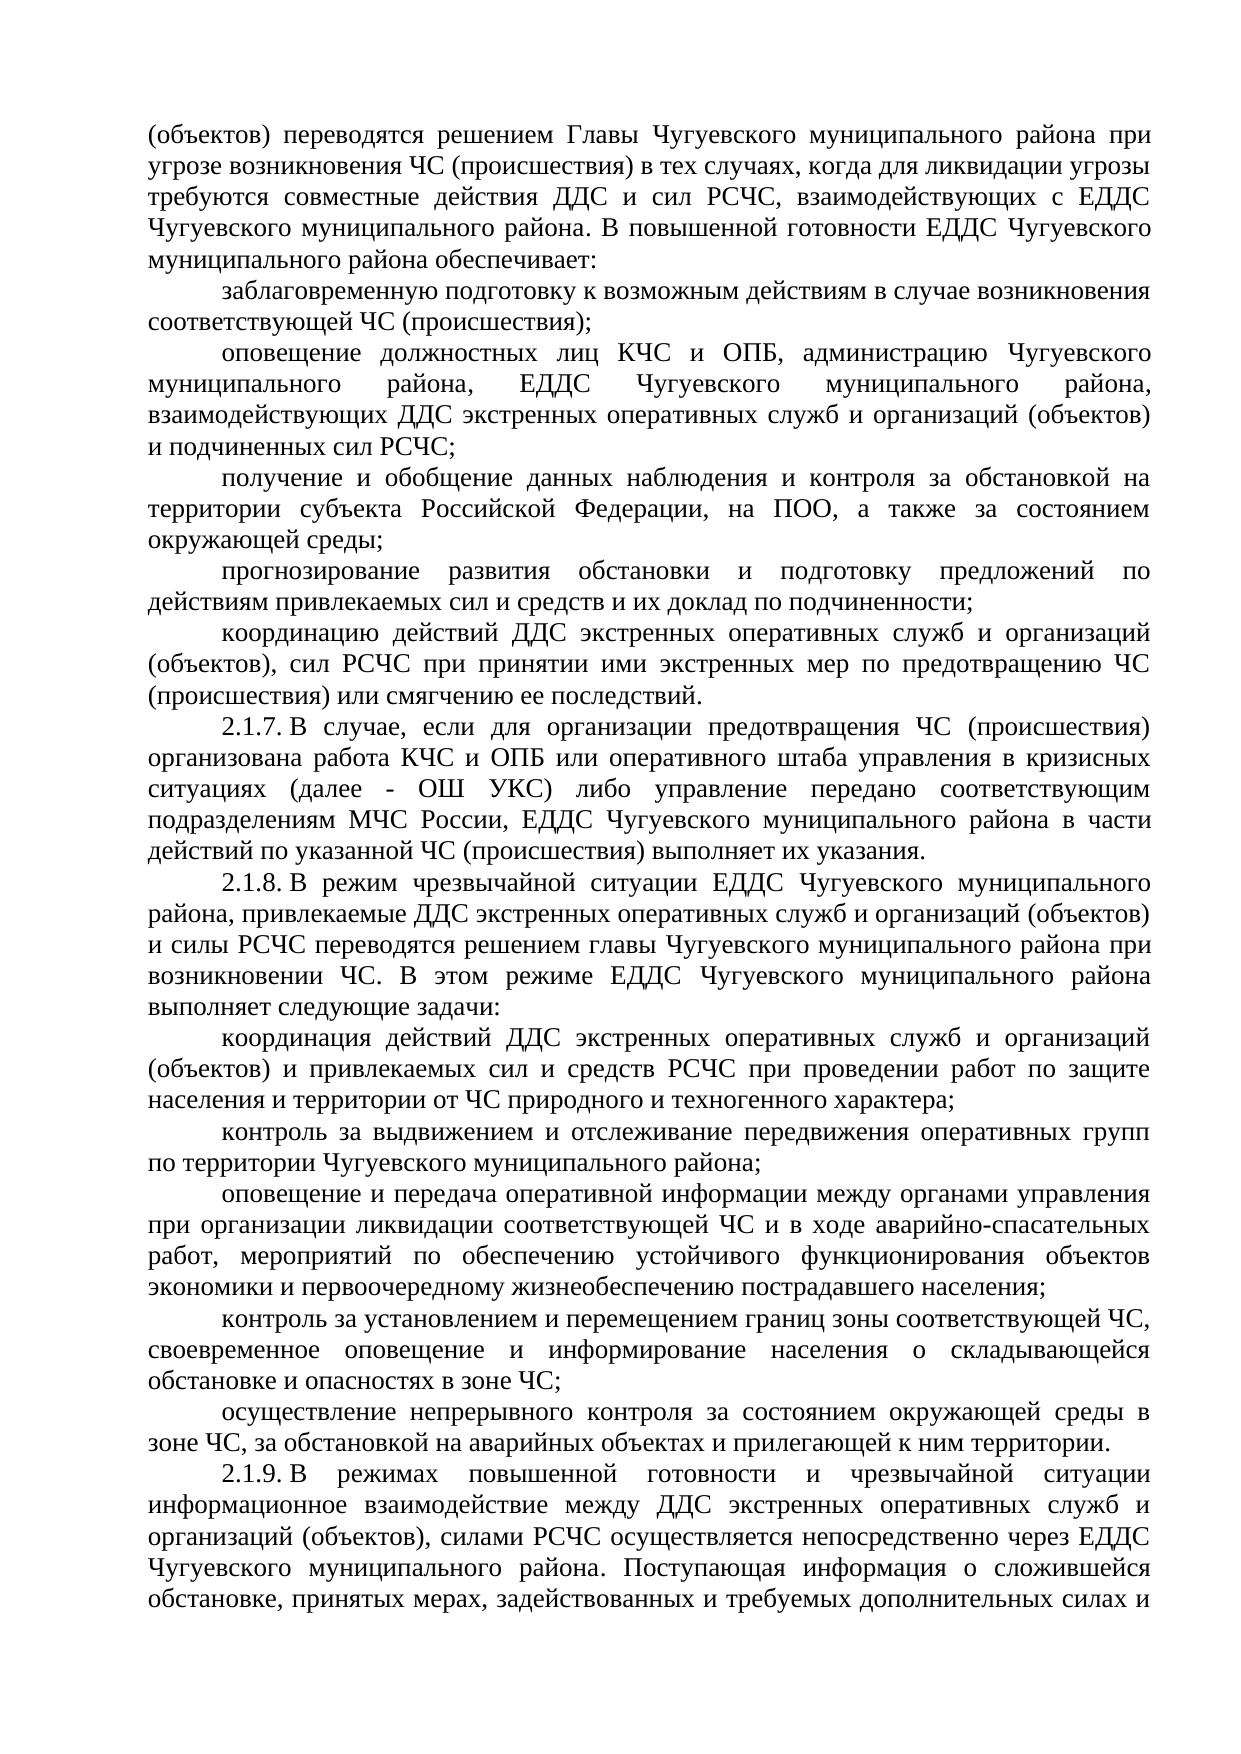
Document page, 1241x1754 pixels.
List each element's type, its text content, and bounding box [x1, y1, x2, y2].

text получение и обобщение данных наблюдения и контроля за обстановкой на территории субъекта Российской Федерации, на ПОО, а также за состоянием окружающей среды; [148, 461, 1152, 554]
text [148, 1457, 1152, 1613]
text контроль за установлением и перемещением границ зоны соответствующей ЧС, своевременное оповещение и информирование населения о складывающейся обстановке и опасностях в зоне ЧС; [148, 1302, 1152, 1395]
text координация действий ДДС экстренных оперативных служб и организаций (объектов) и привлекаемых сил и средств РСЧС при проведении работ по защите населения и территории от ЧС природного и техногенного характера; [148, 1021, 1152, 1115]
text 2.1.7. В случае, если для организации предотвращения ЧС (происшествия) организована работа КЧС и ОПБ или оперативного штаба управления в кризисных ситуациях (далее - ОШ УКС) либо управление передано соответствующим подразделениям МЧС России, ЕДДС Чугуевского муниципального района в части действий по указанной ЧС (происшествия) выполняет их указания. [148, 710, 1152, 866]
text прогнозирование развития обстановки и подготовку предложений по действиям привлекаемых сил и средств и их доклад по подчиненности; [148, 554, 1152, 616]
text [148, 118, 1152, 274]
text координацию действий ДДС экстренных оперативных служб и организаций (объектов), сил РСЧС при принятии ими экстренных мер по предотвращению ЧС (происшествия) или смягчению ее последствий. [148, 616, 1152, 710]
text осуществление непрерывного контроля за состоянием окружающей среды в зоне ЧС, за обстановкой на аварийных объектах и прилегающей к ним территории. [148, 1395, 1152, 1457]
text заблаговременную подготовку к возможным действиям в случае возникновения соответствующей ЧС (происшествия); [148, 274, 1152, 336]
text оповещение должностных лиц КЧС и ОПБ, администрацию Чугуевского муниципального района, ЕДДС Чугуевского муниципального района, взаимодействующих ДДС экстренных оперативных служб и организаций (объектов) и подчиненных сил РСЧС; [148, 336, 1152, 461]
text 2.1.8. В режим чрезвычайной ситуации ЕДДС Чугуевского муниципального района, привлекаемые ДДС экстренных оперативных служб и организаций (объектов) и силы РСЧС переводятся решением главы Чугуевского муниципального района при возникновении ЧС. В этом режиме ЕДДС Чугуевского муниципального района выполняет следующие задачи: [148, 866, 1152, 1021]
text оповещение и передача оперативной информации между органами управления при организации ликвидации соответствующей ЧС и в ходе аварийно-спасательных работ, мероприятий по обеспечению устойчивого функционирования объектов экономики и первоочередному жизнеобеспечению пострадавшего населения; [148, 1177, 1152, 1302]
text контроль за выдвижением и отслеживание передвижения оперативных групп по территории Чугуевского муниципального района; [148, 1115, 1152, 1177]
